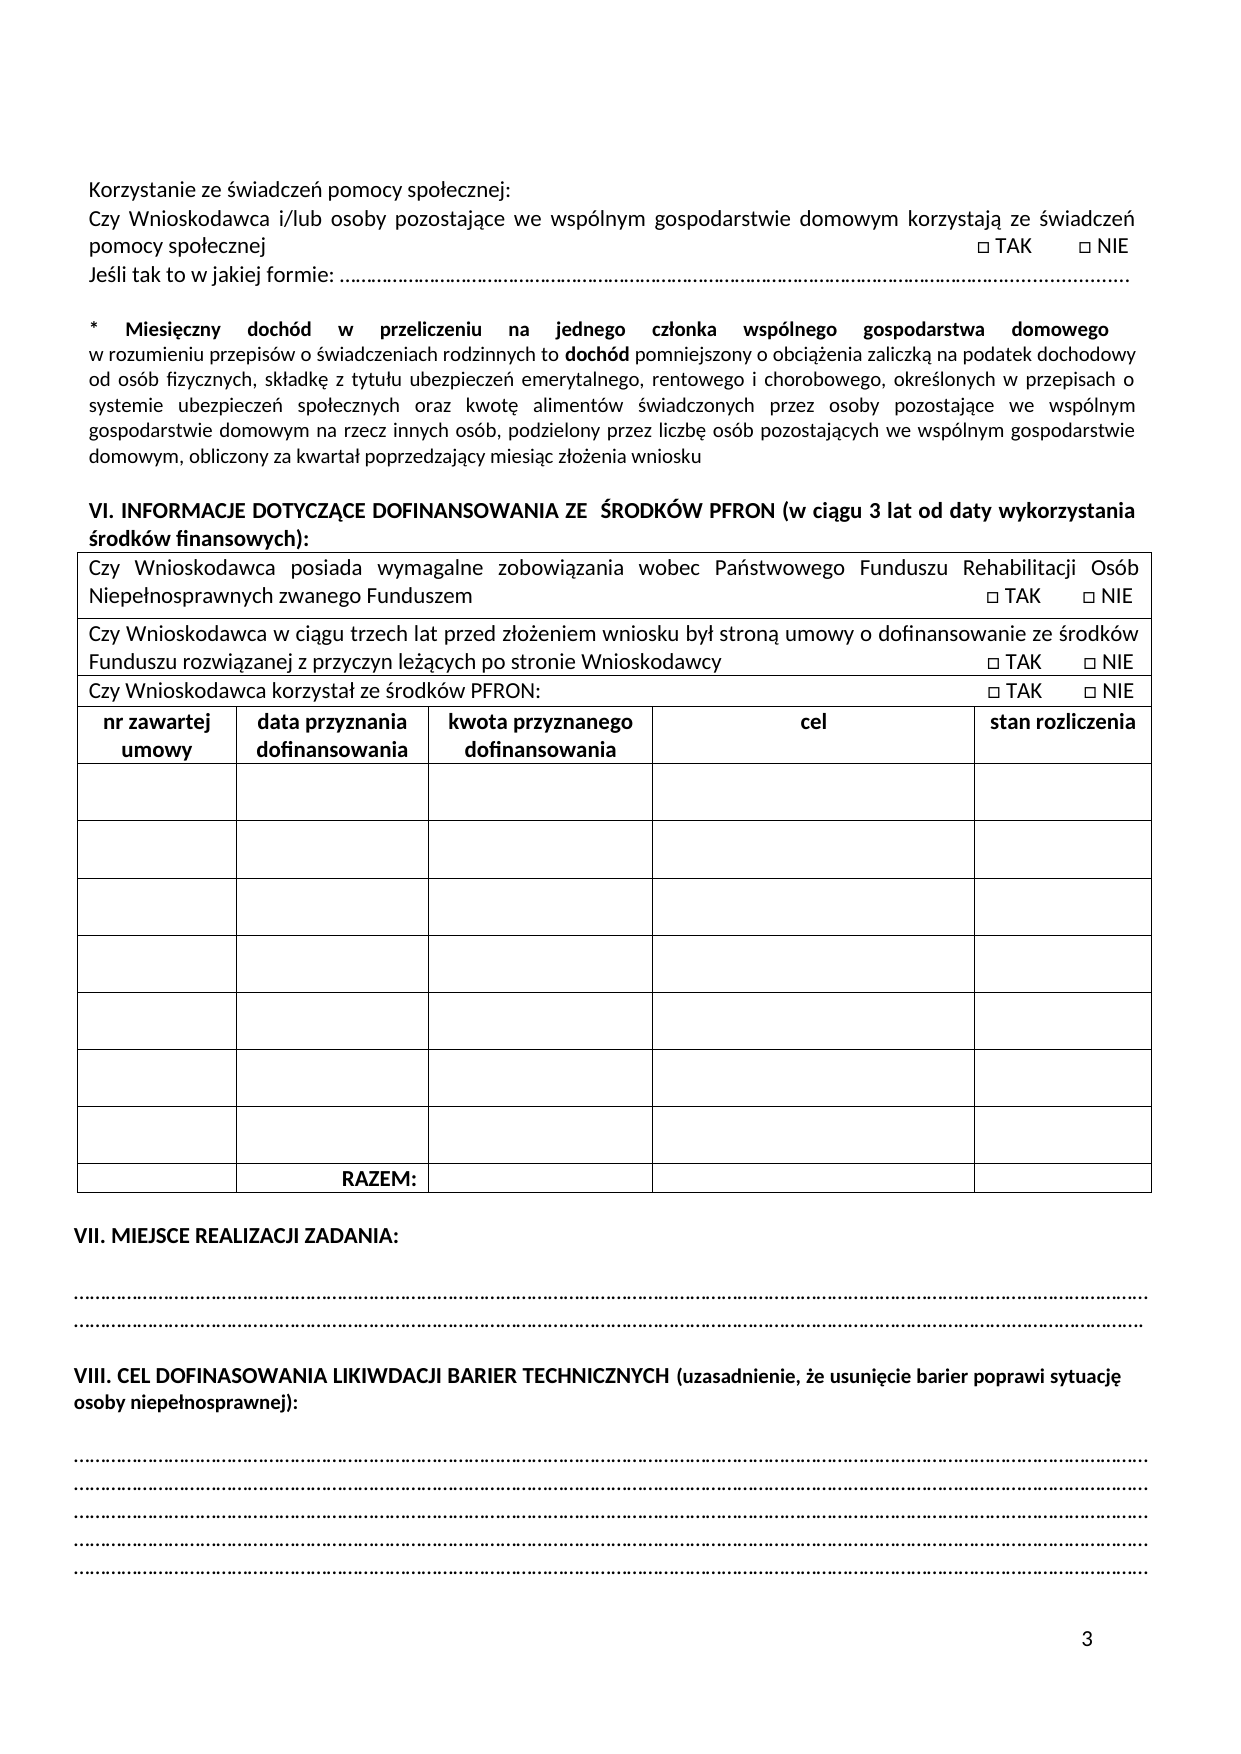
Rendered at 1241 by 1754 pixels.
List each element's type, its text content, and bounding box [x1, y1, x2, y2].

table_cell cel [653, 707, 974, 763]
table_cell [653, 879, 974, 934]
table_cell [975, 879, 1151, 934]
table_cell [975, 1164, 1151, 1192]
table_cell [237, 1050, 428, 1106]
table_cell [237, 936, 428, 992]
text ………………………………………………………………………………………………………………………………………………………………………………………………………………………………………………………………………………………………………………………………………………….……………………. [74, 1277, 1152, 1333]
table_cell RAZEM: [237, 1164, 428, 1192]
table_cell [653, 764, 974, 820]
table_header Czy Wnioskodawca posiada wymagalne zobowiązania wobec Państwowego Funduszu Rehabilitacji Osób Niepełnosprawnych zwanego Funduszem □ TAK □ NIE [78, 553, 1151, 618]
table_cell [653, 1164, 974, 1192]
table_cell [429, 821, 652, 877]
table_cell [78, 1050, 236, 1106]
table_cell Czy Wnioskodawca korzystał ze środków PFRON: □ TAK □ NIE [78, 676, 1151, 706]
table_cell nr zawartej umowy [78, 707, 236, 763]
table_cell [975, 1050, 1151, 1106]
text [74, 1440, 1152, 1580]
table_cell [78, 1107, 236, 1163]
table_cell [237, 764, 428, 820]
table_cell [653, 1050, 974, 1106]
table_cell [78, 1164, 236, 1192]
text Czy Wnioskodawca i/lub osoby pozostające we wspólnym gospodarstwie domowym korzystają ze świadczeń pomocy społecznej □ TAK □ NIE [88, 204, 1137, 260]
table_cell [429, 1050, 652, 1106]
text Jeśli tak to w jakiej formie: ………………………………………………………………………………………………………………...................... [88, 260, 1137, 288]
table_cell [429, 936, 652, 992]
table_cell [429, 764, 652, 820]
table_cell [653, 936, 974, 992]
table_cell [429, 879, 652, 934]
table_cell [429, 993, 652, 1049]
table_cell [975, 993, 1151, 1049]
table_cell data przyznania dofinansowania [237, 707, 428, 763]
table_cell [653, 821, 974, 877]
table_cell [237, 993, 428, 1049]
table_cell [78, 764, 236, 820]
table_cell [78, 936, 236, 992]
text VII. MIEJSCE REALIZACJI ZADANIA: [74, 1221, 1152, 1249]
table_cell [237, 821, 428, 877]
table_cell [78, 821, 236, 877]
table_cell [653, 1107, 974, 1163]
table_cell [975, 1107, 1151, 1163]
table_cell [975, 764, 1151, 820]
table_cell Czy Wnioskodawca w ciągu trzech lat przed złożeniem wniosku był stroną umowy o dofinansowanie ze środków Funduszu rozwiązanej z przyczyn leżących po stronie Wnioskodawcy □ TAK □ NIE [78, 619, 1151, 675]
text Korzystanie ze świadczeń pomocy społecznej: [88, 176, 1166, 204]
table_cell [429, 1164, 652, 1192]
text VIII. CEL DOFINASOWANIA LIKIWDACJI BARIER TECHNICZNYCH (uzasadnienie, że usunięcie barier poprawi sytuację osoby niepełnosprawnej): [74, 1361, 1122, 1414]
text VI. INFORMACJE DOTYCZĄCE DOFINANSOWANIA ZE ŚRODKÓW PFRON (w ciągu 3 lat od daty wykorzystania środków finansowych): [88, 496, 1137, 552]
table_cell [78, 993, 236, 1049]
table_cell [237, 1107, 428, 1163]
table_cell [653, 993, 974, 1049]
table_cell [975, 821, 1151, 877]
table_cell [237, 879, 428, 934]
text * Miesięczny dochód w przeliczeniu na jednego członka wspólnego gospodarstwa domowego w rozumieniu przepisów o świadczeniach rodzinnych to dochód pomniejszony o obciążenia zaliczką na podatek dochodowy od osób fizycznych, składkę z tytułu ubezpieczeń emerytalnego, rentowego i chorobowego, określonych w przepisach o systemie ubezpieczeń społecznych oraz kwotę alimentów świadczonych przez osoby pozostające we wspólnym gospodarstwie domowym na rzecz innych osób, podzielony przez liczbę osób pozostających we wspólnym gospodarstwie domowym, obliczony za kwartał poprzedzający miesiąc złożenia wniosku [88, 316, 1137, 468]
table_cell [975, 936, 1151, 992]
table_cell kwota przyznanego dofinansowania [429, 707, 652, 763]
table_cell [429, 1107, 652, 1163]
table_cell stan rozliczenia [975, 707, 1151, 763]
table_cell [78, 879, 236, 934]
